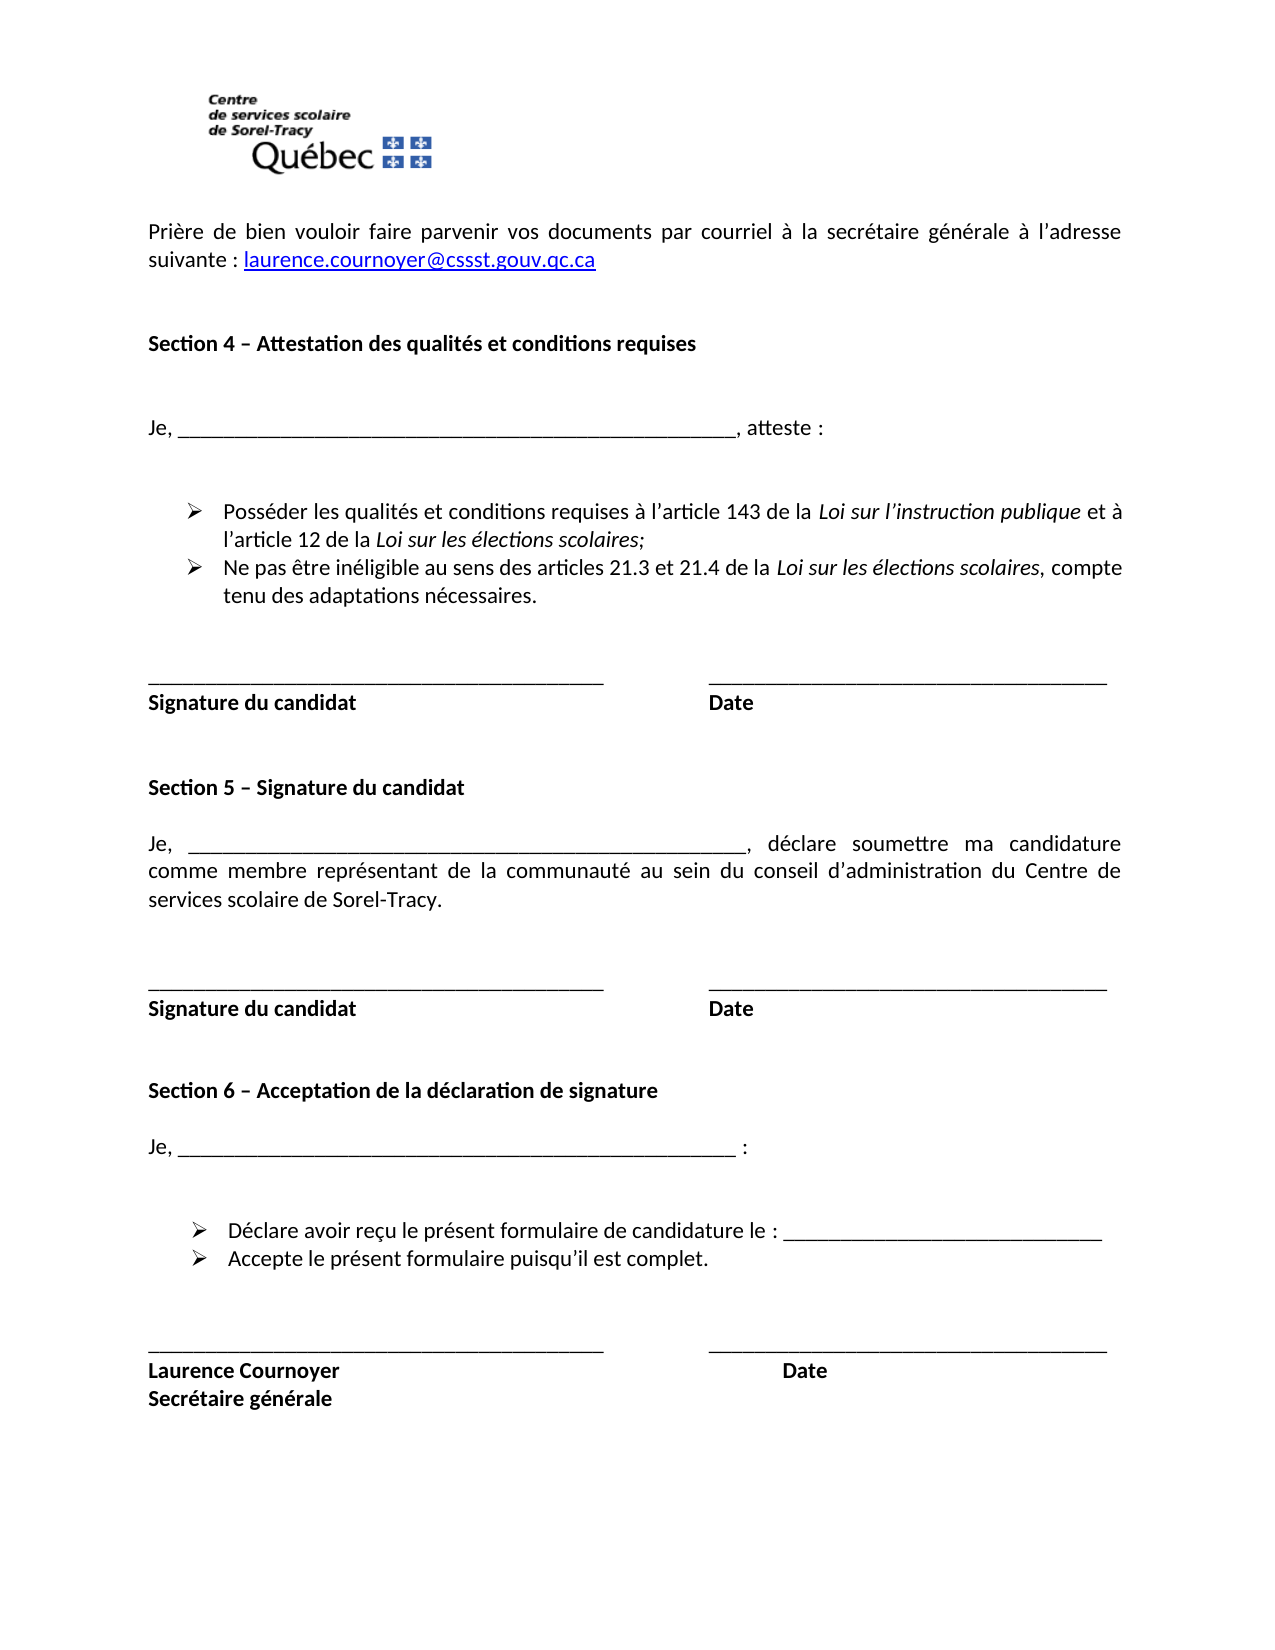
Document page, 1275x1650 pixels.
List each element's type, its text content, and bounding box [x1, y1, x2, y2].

text Secrétaire générale [148, 1384, 1123, 1412]
text Je, _________________________________________________, atteste : [148, 413, 1123, 441]
list Accepte le présent formulaire puisqu’il est complet. [190, 1244, 1123, 1272]
text Section 5 – Signature du candidat [148, 773, 1123, 801]
list Déclare avoir reçu le présent formulaire de candidature le : ____________________________ [190, 1216, 1123, 1244]
text Je, _________________________________________________, déclare soumettre ma candidature comme membre représentant de la communauté au sein du conseil d’administration du Centre de services scolaire de Sorel-Tracy. [148, 829, 1123, 913]
text Prière de bien vouloir faire parvenir vos documents par courriel à la secrétaire générale à l’adresse suivante : laurence.cournoyer@cssst.gouv.qc.ca [148, 217, 1123, 273]
text ________________________________________ ___________________________________ [148, 661, 1123, 688]
text Section 6 – Acceptation de la déclaration de signature [148, 1076, 1123, 1104]
text ________________________________________ ___________________________________ [148, 1328, 1123, 1356]
text Je, _________________________________________________ : [148, 1132, 1123, 1160]
text ________________________________________ ___________________________________ [148, 966, 1123, 994]
picture [187, 73, 452, 190]
text Section 4 – Attestation des qualités et conditions requises [148, 329, 1123, 357]
list Posséder les qualités et conditions requises à l’article 143 de la Loi sur l’instruction publique et à l’article 12 de la Loi sur les élections scolaires; [186, 497, 1123, 553]
text Laurence Cournoyer Date [148, 1356, 1123, 1384]
list Ne pas être inéligible au sens des articles 21.3 et 21.4 de la Loi sur les élections scolaires, compte tenu des adaptations nécessaires. [186, 553, 1123, 609]
text Signature du candidat Date [148, 994, 1123, 1022]
text Signature du candidat Date [148, 688, 1123, 717]
